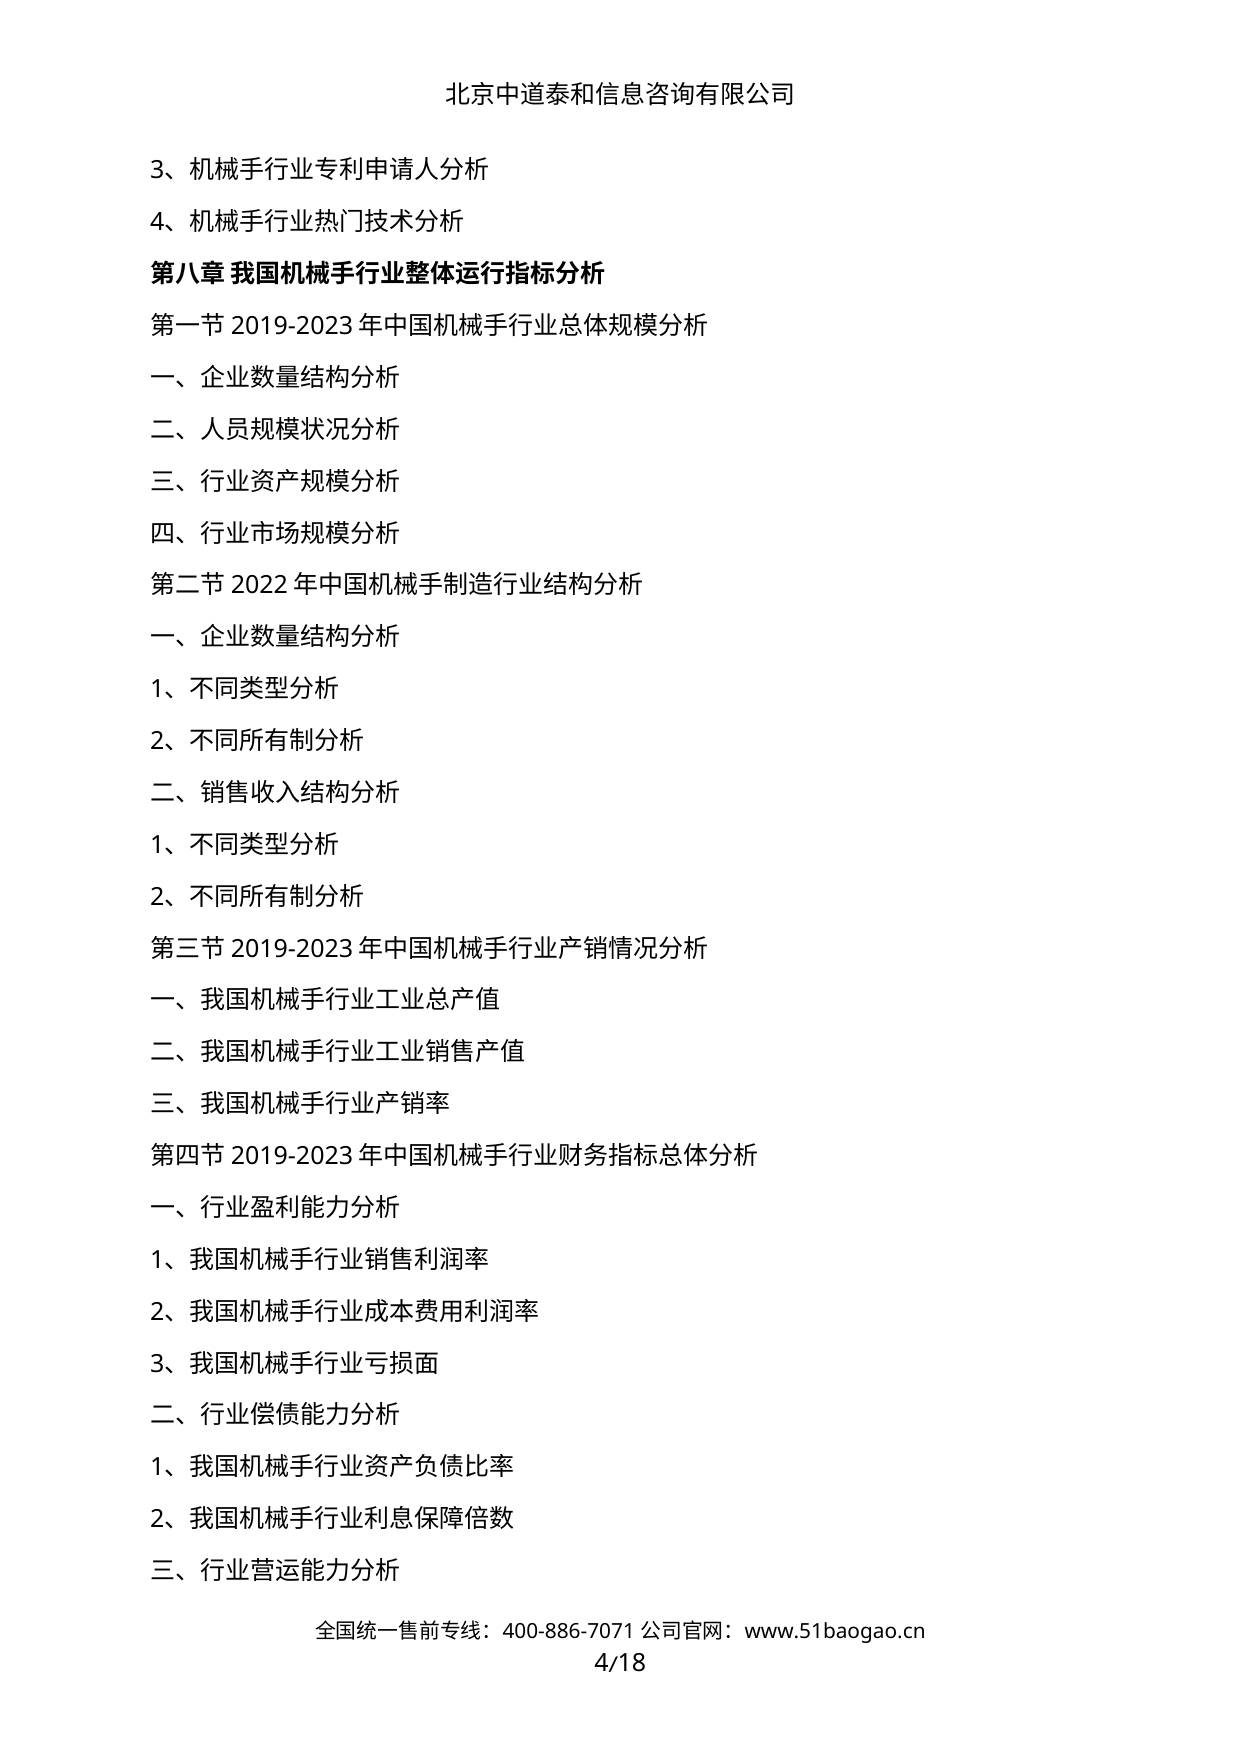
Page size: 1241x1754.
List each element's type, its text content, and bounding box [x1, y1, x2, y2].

text 第八章 我国机械手行业整体运行指标分析 [150, 254, 1090, 290]
text 第二节 2022年中国机械手制造行业结构分析 [150, 565, 1090, 601]
text 三、我国机械手行业产销率 [150, 1084, 1090, 1120]
text 一、企业数量结构分析 [150, 357, 1090, 394]
text 2、不同所有制分析 [150, 876, 1090, 912]
text 2、不同所有制分析 [150, 721, 1090, 757]
text 四、行业市场规模分析 [150, 513, 1090, 549]
text 一、企业数量结构分析 [150, 617, 1090, 653]
text 一、行业盈利能力分析 [150, 1187, 1090, 1224]
text 2、我国机械手行业成本费用利润率 [150, 1291, 1090, 1327]
text 三、行业资产规模分析 [150, 461, 1090, 497]
text 1、不同类型分析 [150, 824, 1090, 861]
text 第一节 2019-2023年中国机械手行业总体规模分析 [150, 306, 1090, 342]
text 1、我国机械手行业销售利润率 [150, 1239, 1090, 1276]
text 二、销售收入结构分析 [150, 772, 1090, 809]
text 3、机械手行业专利申请人分析 [150, 150, 1090, 186]
text 4、机械手行业热门技术分析 [150, 202, 1090, 238]
text 第三节 2019-2023年中国机械手行业产销情况分析 [150, 928, 1090, 964]
text 二、人员规模状况分析 [150, 409, 1090, 446]
text 一、我国机械手行业工业总产值 [150, 980, 1090, 1016]
text 二、行业偿债能力分析 [150, 1395, 1090, 1431]
text 第四节 2019-2023年中国机械手行业财务指标总体分析 [150, 1136, 1090, 1172]
text 3、我国机械手行业亏损面 [150, 1343, 1090, 1379]
text 二、我国机械手行业工业销售产值 [150, 1032, 1090, 1068]
text 2、我国机械手行业利息保障倍数 [150, 1499, 1090, 1535]
text 1、不同类型分析 [150, 669, 1090, 705]
text 三、行业营运能力分析 [150, 1551, 1090, 1587]
text 1、我国机械手行业资产负债比率 [150, 1447, 1090, 1483]
